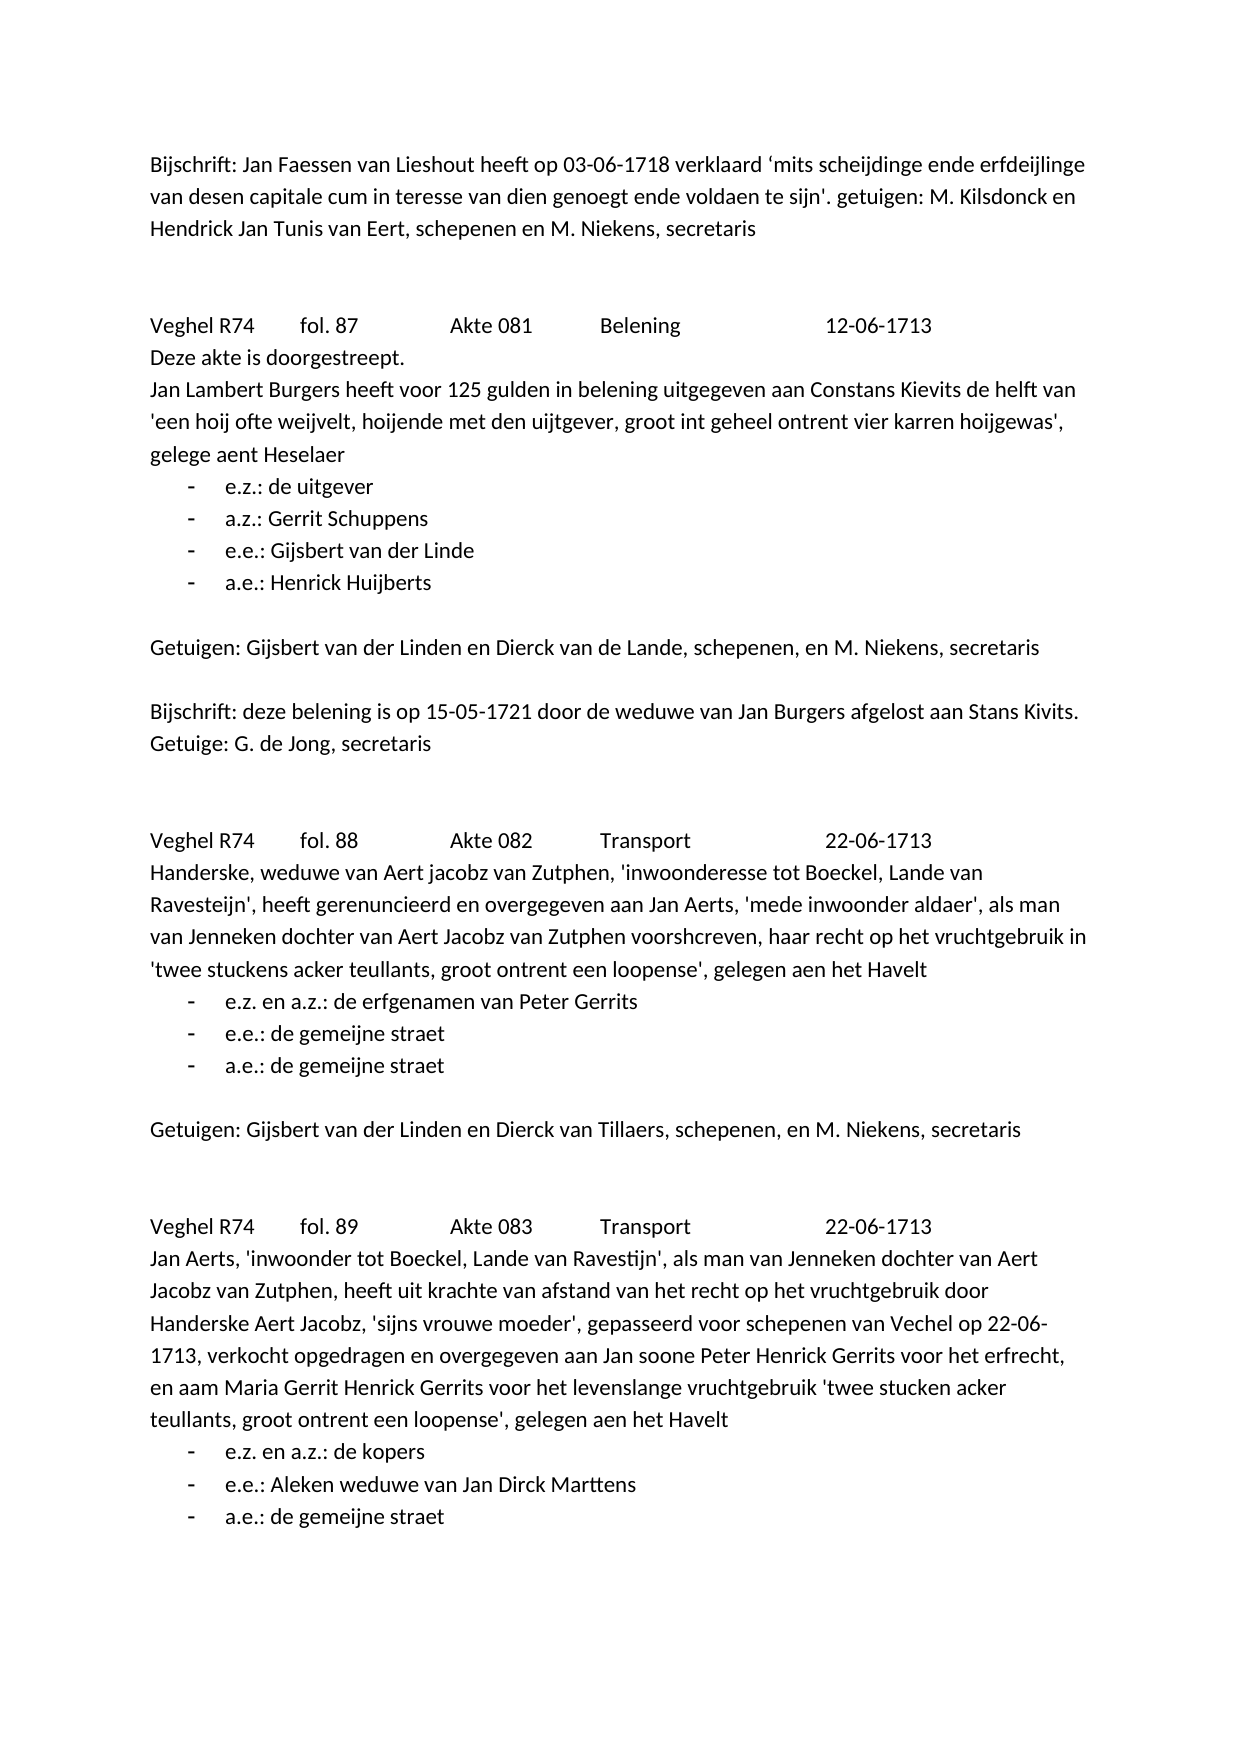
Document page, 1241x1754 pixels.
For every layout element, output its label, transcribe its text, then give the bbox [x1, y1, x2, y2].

list a.z.: Gerrit Schuppens [187, 504, 1090, 532]
text Veghel R74 fol. 88 Akte 082 Transport 22-06-1713 [150, 826, 1090, 854]
text Deze akte is doorgestreept. [150, 343, 1090, 371]
text Veghel R74 fol. 89 Akte 083 Transport 22-06-1713 [150, 1212, 1090, 1240]
list a.e.: Henrick Huijberts [187, 568, 1090, 596]
list e.z. en a.z.: de kopers [187, 1437, 1090, 1466]
list e.z. en a.z.: de erfgenamen van Peter Gerrits [187, 987, 1090, 1015]
list a.e.: de gemeijne straet [187, 1502, 1090, 1530]
text Handerske, weduwe van Aert jacobz van Zutphen, 'inwoonderesse tot Boeckel, Lande van Ravesteijn', heeft gerenuncieerd en overgegeven aan Jan Aerts, 'mede inwoonder aldaer', als man van Jenneken dochter van Aert Jacobz van Zutphen voorshcreven, haar recht op het vruchtgebruik in 'twee stuckens acker teullants, groot ontrent een loopense', gelegen aen het Havelt [150, 858, 1090, 983]
text Jan Aerts, 'inwoonder tot Boeckel, Lande van Ravestijn', als man van Jenneken dochter van Aert Jacobz van Zutphen, heeft uit krachte van afstand van het recht op het vruchtgebruik door Handerske Aert Jacobz, 'sijns vrouwe moeder', gepasseerd voor schepenen van Vechel op 22-06-1713, verkocht opgedragen en overgegeven aan Jan soone Peter Henrick Gerrits voor het erfrecht, en aam Maria Gerrit Henrick Gerrits voor het levenslange vruchtgebruik 'twee stucken acker teullants, groot ontrent een loopense', gelegen aen het Havelt [150, 1244, 1090, 1433]
text Getuigen: Gijsbert van der Linden en Dierck van Tillaers, schepenen, en M. Niekens, secretaris [150, 1116, 1090, 1144]
list e.e.: de gemeijne straet [187, 1019, 1090, 1047]
text Veghel R74 fol. 87 Akte 081 Belening 12-06-1713 [150, 311, 1090, 339]
list a.e.: de gemeijne straet [187, 1051, 1090, 1079]
text Getuigen: Gijsbert van der Linden en Dierck van de Lande, schepenen, en M. Niekens, secretaris [150, 633, 1090, 661]
text Jan Lambert Burgers heeft voor 125 gulden in belening uitgegeven aan Constans Kievits de helft van 'een hoij ofte weijvelt, hoijende met den uijtgever, groot int geheel ontrent vier karren hoijgewas', gelege aent Heselaer [150, 375, 1090, 468]
list e.e.: Aleken weduwe van Jan Dirck Marttens [187, 1470, 1090, 1498]
list e.e.: Gijsbert van der Linde [187, 536, 1090, 564]
text Bijschrift: Jan Faessen van Lieshout heeft op 03-06-1718 verklaard ‘mits scheijdinge ende erfdeijlinge van desen capitale cum in teresse van dien genoegt ende voldaen te sijn'. getuigen: M. Kilsdonck en Hendrick Jan Tunis van Eert, schepenen en M. Niekens, secretaris [150, 150, 1090, 242]
list e.z.: de uitgever [187, 472, 1090, 500]
text Bijschrift: deze belening is op 15-05-1721 door de weduwe van Jan Burgers afgelost aan Stans Kivits. Getuige: G. de Jong, secretaris [150, 697, 1090, 757]
